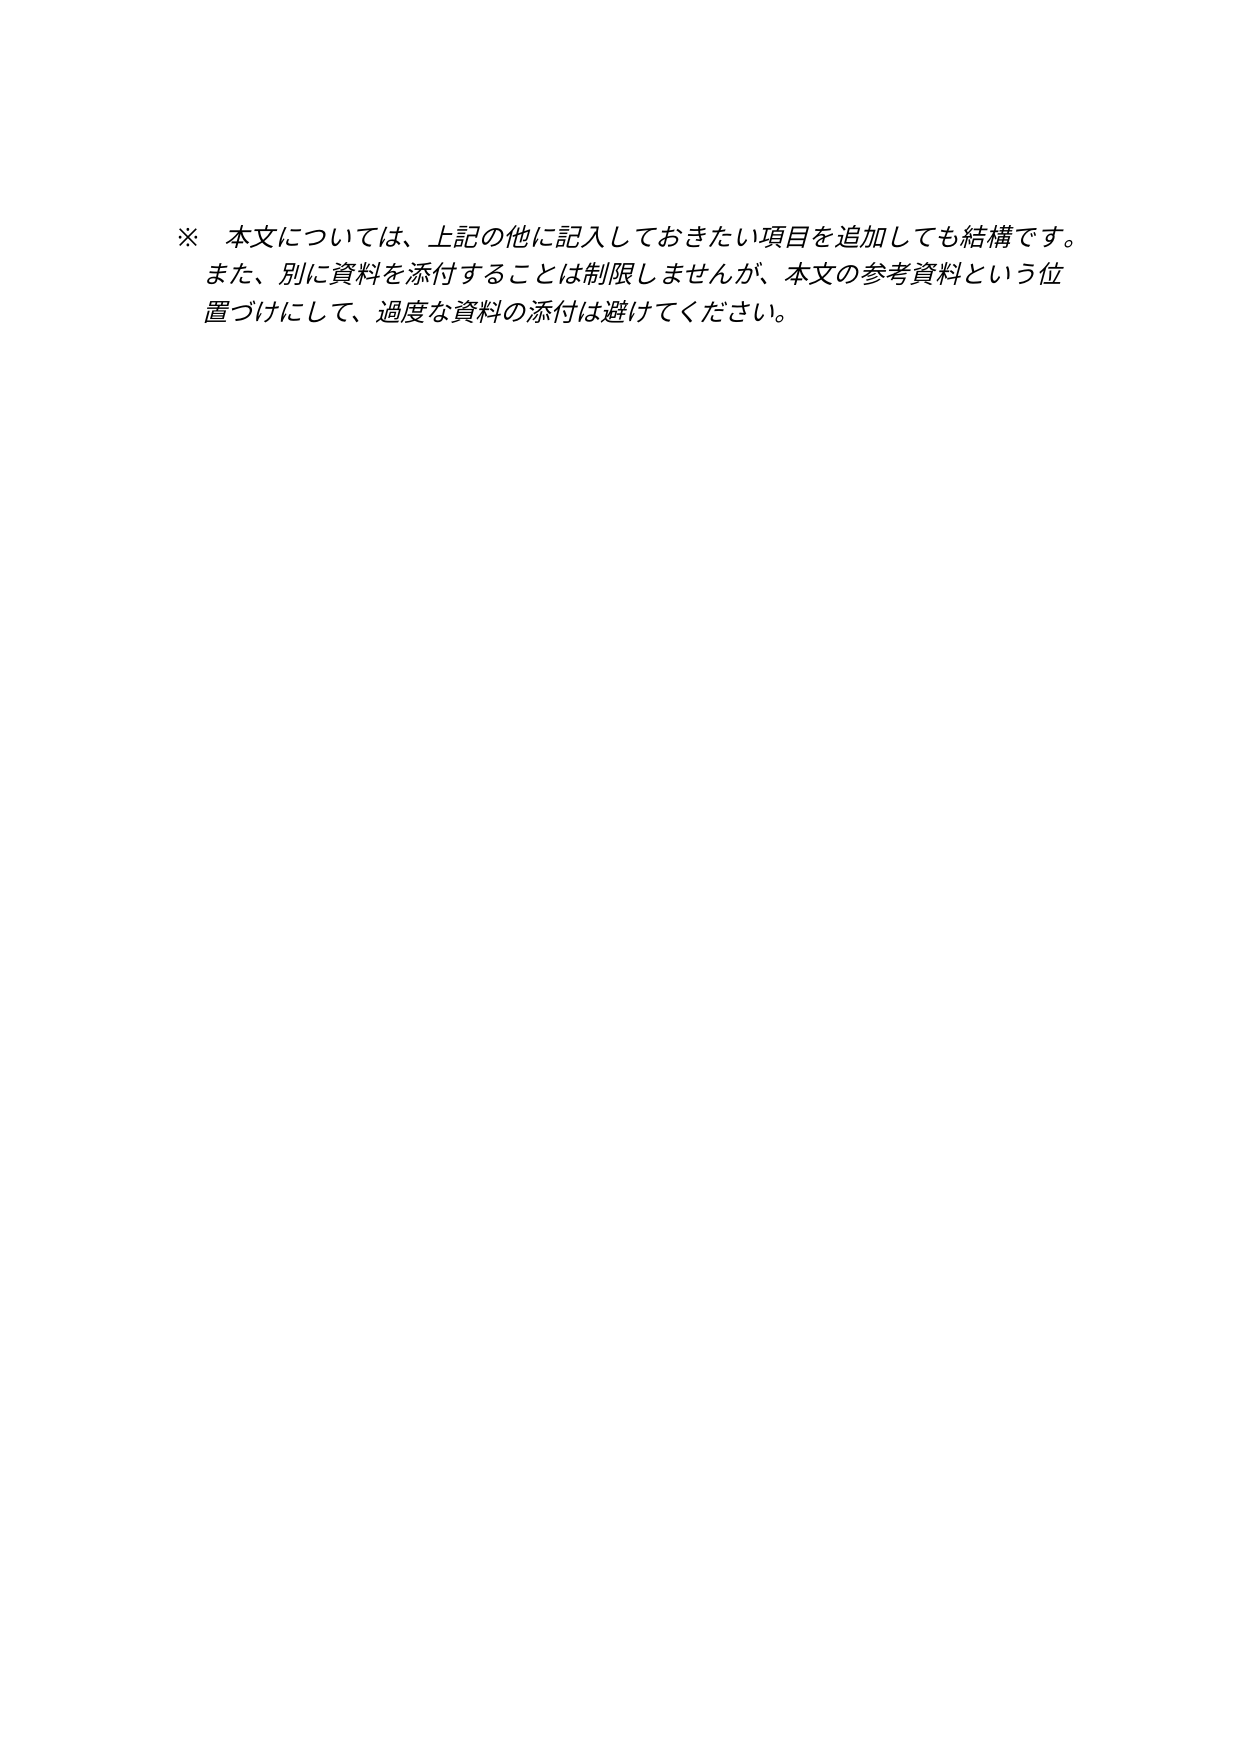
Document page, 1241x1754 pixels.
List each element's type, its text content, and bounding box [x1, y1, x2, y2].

text ※ 本文については、上記の他に記入しておきたい項目を追加しても結構です。また、別に資料を添付することは制限しませんが、本文の参考資料という位置づけにして、過度な資料の添付は避けてください。 [177, 217, 1063, 329]
